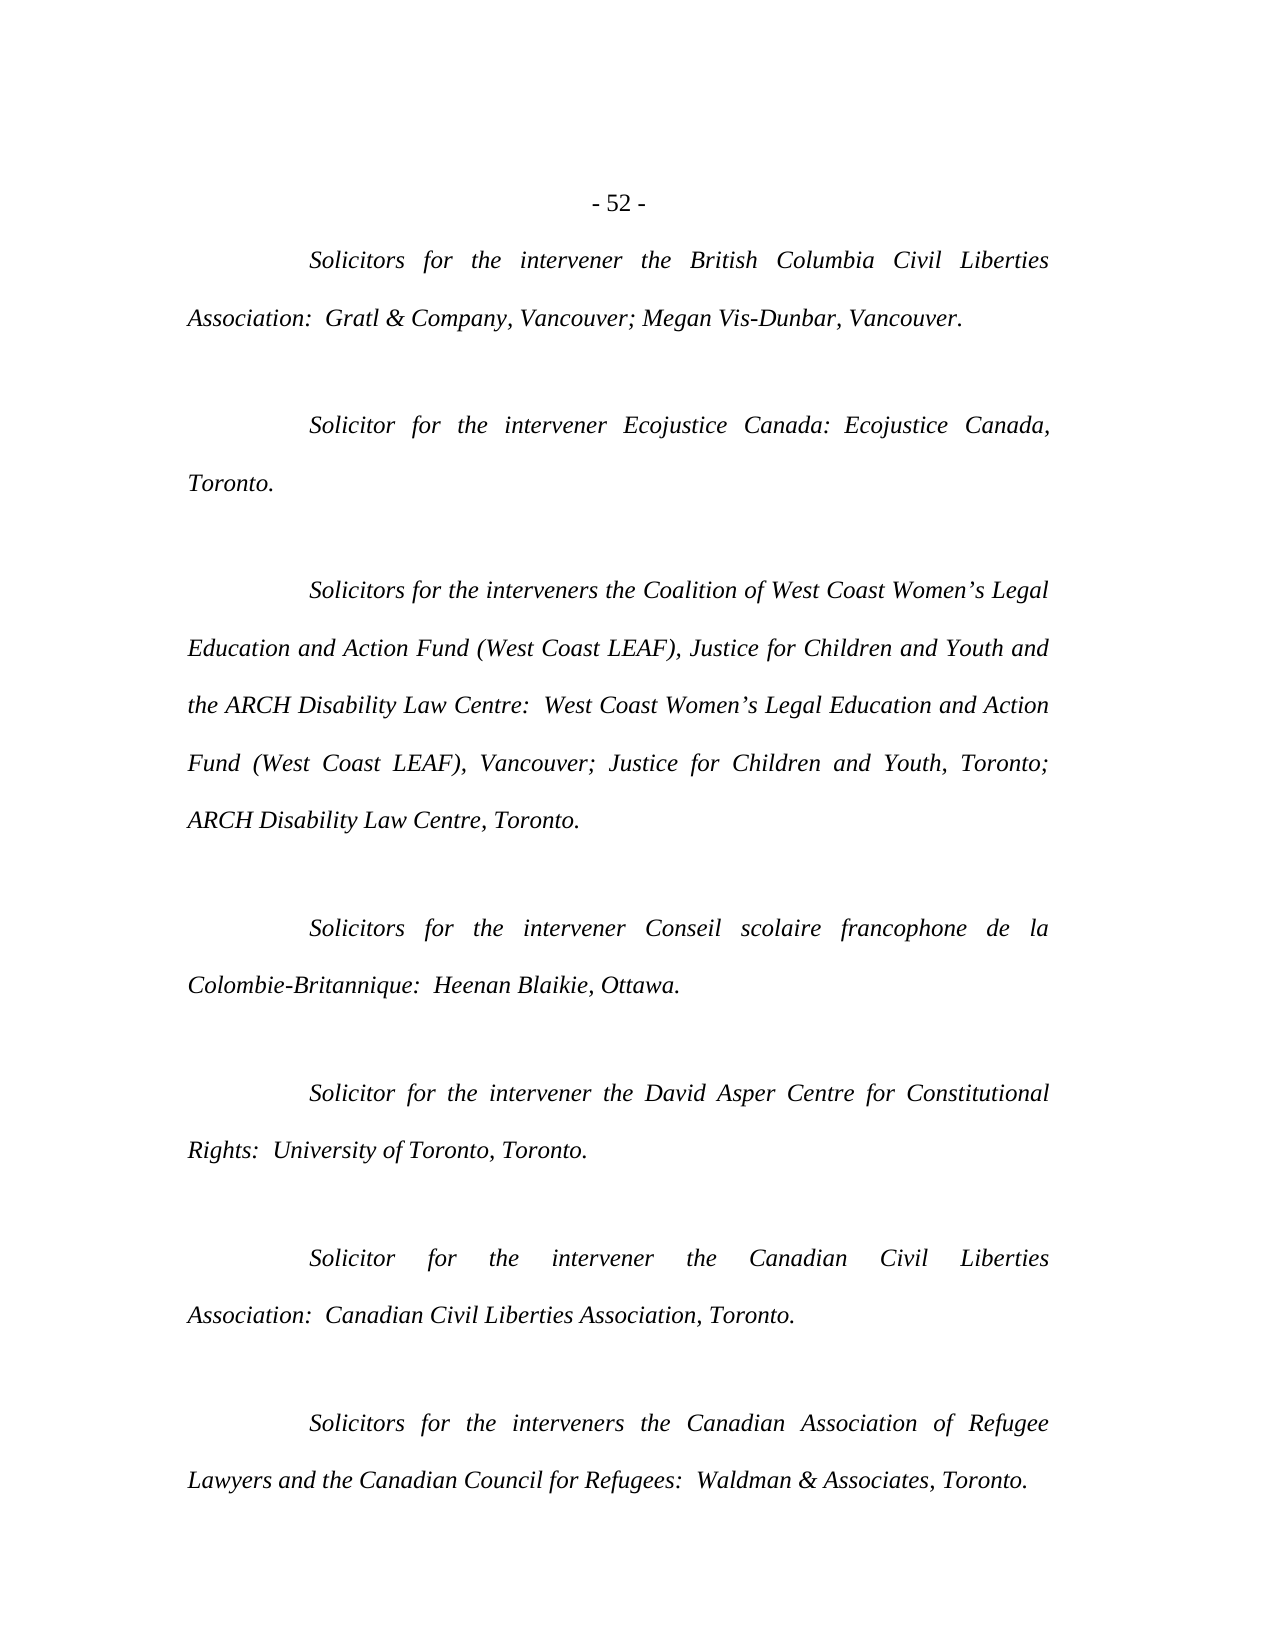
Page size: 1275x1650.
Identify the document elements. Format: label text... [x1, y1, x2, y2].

text Solicitors for the intervener the British Columbia Civil Liberties Association: Gratl & Company, Vancouver; Megan Vis-Dunbar, Vancouver. [187, 245, 1050, 331]
text Solicitors for the interveners the Coalition of West Coast Women’s Legal Education and Action Fund (West Coast LEAF), Justice for Children and Youth and the ARCH Disability Law Centre: West Coast Women’s Legal Education and Action Fund (West Coast LEAF), Vancouver; Justice for Children and Youth, Toronto; ARCH Disability Law Centre, Toronto. [187, 575, 1050, 834]
text Solicitor for the intervener Ecojustice Canada: Ecojustice Canada, Toronto. [187, 410, 1050, 496]
text Solicitors for the intervener Conseil scolaire francophone de la Colombie-Britannique: Heenan Blaikie, Ottawa. [187, 913, 1050, 999]
text Solicitors for the interveners the Canadian Association of Refugee Lawyers and the Canadian Council for Refugees: Waldman & Associates, Toronto. [187, 1408, 1050, 1494]
text Solicitor for the intervener the Canadian Civil Liberties Association: Canadian Civil Liberties Association, Toronto. [187, 1243, 1050, 1329]
text Solicitor for the intervener the David Asper Centre for Constitutional Rights: University of Toronto, Toronto. [187, 1078, 1050, 1164]
